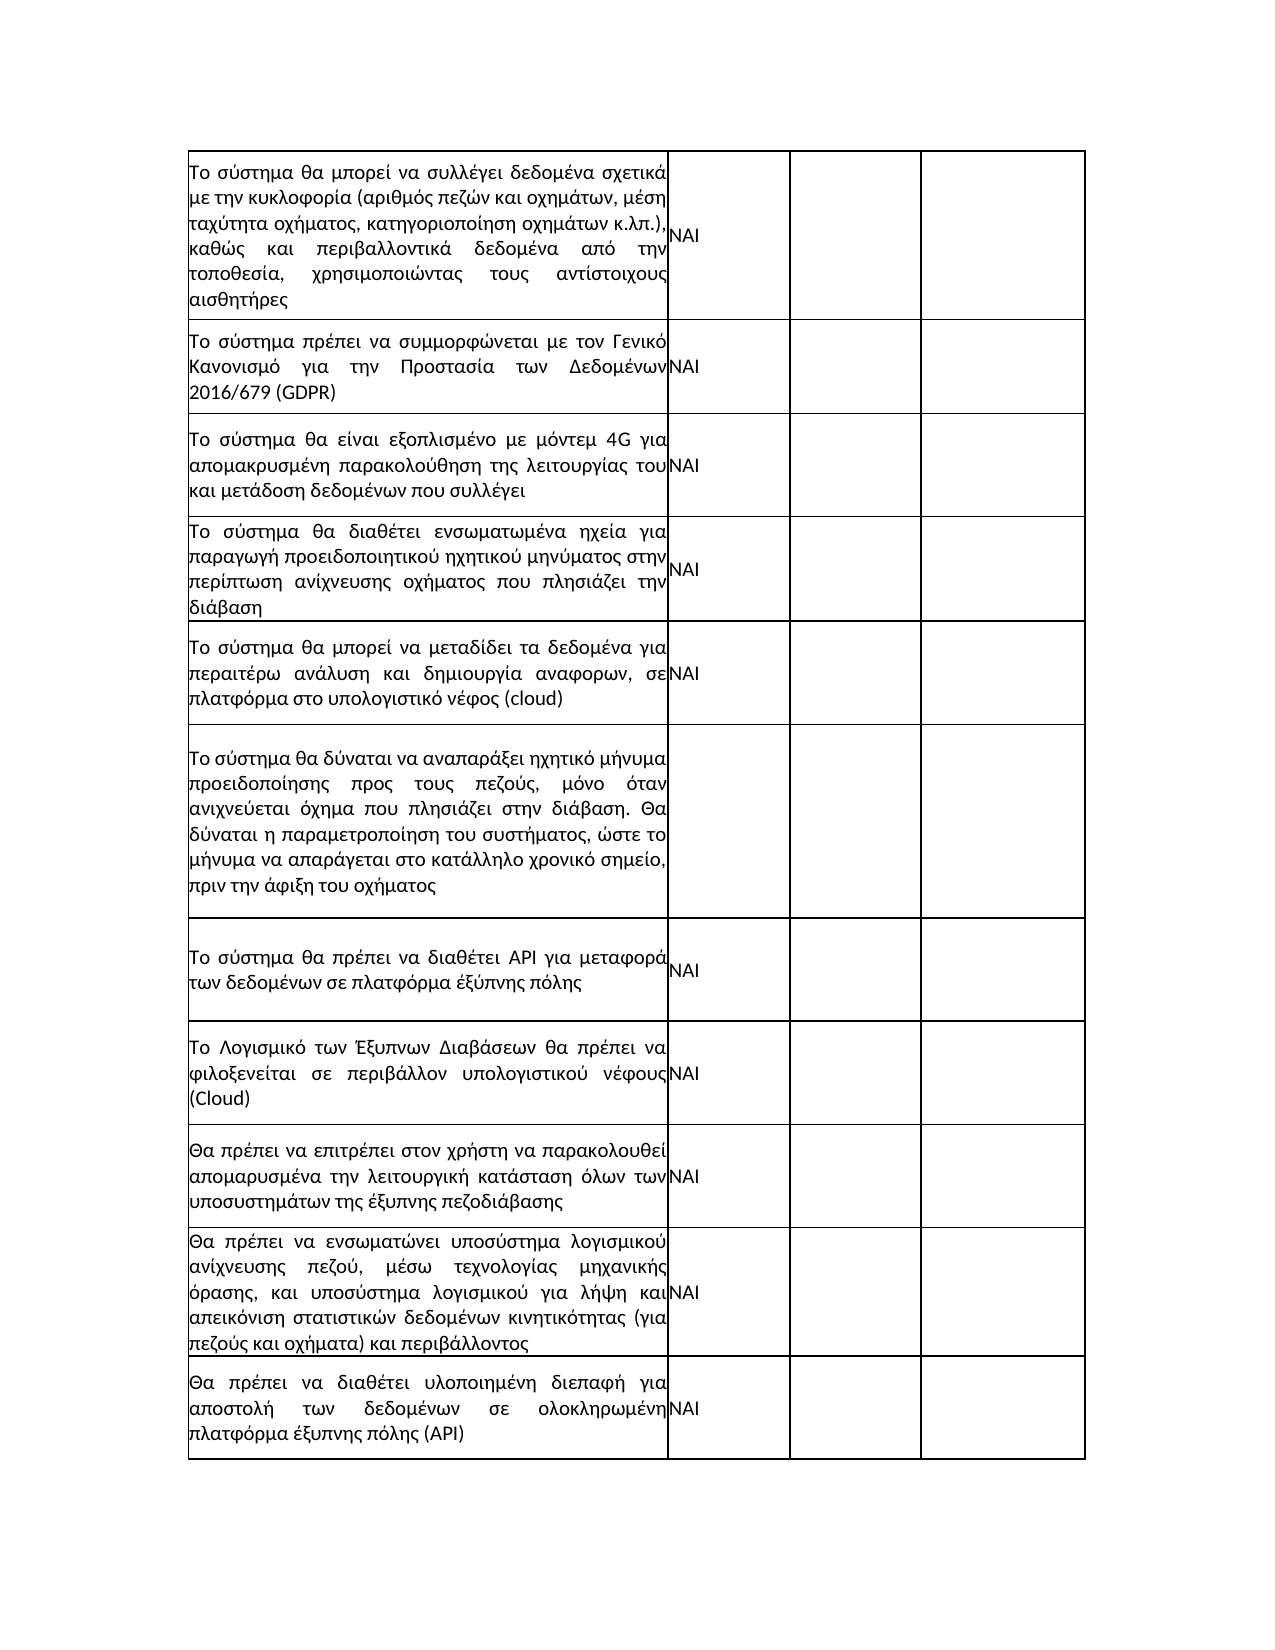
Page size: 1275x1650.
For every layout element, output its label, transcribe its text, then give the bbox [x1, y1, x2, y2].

table_cell [791, 320, 920, 412]
table_cell Το σύστημα θα δύναται να αναπαράξει ηχητικό μήνυμα προειδοποίησης προς τους πεζούς, μόνο όταν ανιχνεύεται όχημα που πλησιάζει στην διάβαση. Θα δύναται η παραμετροποίηση του συστήματος, ώστε το μήνυμα να απαράγεται στο κατάλληλο χρονικό σημείο, πριν την άφιξη του οχήματος [189, 725, 667, 917]
table_cell [791, 517, 920, 620]
table_cell [791, 1022, 920, 1123]
table_cell ΝΑΙ [669, 152, 789, 319]
table_cell ΝΑΙ [669, 517, 789, 620]
table_cell Το σύστημα θα μπορεί να συλλέγει δεδομένα σχετικά με την κυκλοφορία (αριθμός πεζών και οχημάτων, μέση ταχύτητα οχήματος, κατηγοριοποίηση οχημάτων κ.λπ.), καθώς και περιβαλλοντικά δεδομένα από την τοποθεσία, χρησιμοποιώντας τους αντίστοιχους αισθητήρες [189, 152, 667, 319]
table_cell Θα πρέπει να ενσωματώνει υποσύστημα λογισμικού ανίχνευσης πεζού, μέσω τεχνολογίας μηχανικής όρασης, και υποσύστημα λογισμικού για λήψη και απεικόνιση στατιστικών δεδομένων κινητικότητας (για πεζούς και οχήματα) και περιβάλλοντος [189, 1228, 667, 1355]
table_cell ΝΑΙ [669, 320, 789, 412]
table_cell Θα πρέπει να διαθέτει υλοποιημένη διεπαφή για αποστολή των δεδομένων σε ολοκληρωμένη πλατφόρμα έξυπνης πόλης (API) [189, 1357, 667, 1458]
table_cell [669, 725, 789, 917]
table_cell Θα πρέπει να επιτρέπει στον χρήστη να παρακολουθεί απομαρυσμένα την λειτουργική κατάσταση όλων των υποσυστημάτων της έξυπνης πεζοδιάβασης [189, 1125, 667, 1227]
table_cell [791, 1228, 920, 1355]
table_cell ΝΑΙ [669, 1357, 789, 1458]
table_cell [791, 725, 920, 917]
table_cell [922, 320, 1084, 412]
table_cell [922, 517, 1084, 620]
table_cell ΝΑΙ [669, 1125, 789, 1227]
table_cell [922, 1022, 1084, 1123]
table_cell [922, 725, 1084, 917]
table_cell [922, 1357, 1084, 1458]
table_cell [922, 414, 1084, 516]
table_cell [922, 1125, 1084, 1227]
table_cell [791, 622, 920, 723]
table_cell Το σύστημα θα μπορεί να μεταδίδει τα δεδομένα για περαιτέρω ανάλυση και δημιουργία αναφορων, σε πλατφόρμα στο υπολογιστικό νέφος (cloud) [189, 622, 667, 723]
table_cell [791, 1357, 920, 1458]
table_cell Το Λογισμικό των Έξυπνων Διαβάσεων θα πρέπει να φιλοξενείται σε περιβάλλον υπολογιστικού νέφους (Cloud) [189, 1022, 667, 1123]
table_cell [922, 152, 1084, 319]
table_cell Το σύστημα θα διαθέτει ενσωματωμένα ηχεία για παραγωγή προειδοποιητικού ηχητικού μηνύματος στην περίπτωση ανίχνευσης οχήματος που πλησιάζει την διάβαση [189, 517, 667, 620]
table_cell ΝΑΙ [669, 622, 789, 723]
table_cell [922, 1228, 1084, 1355]
table_cell [791, 152, 920, 319]
table_cell ΝΑΙ [669, 1228, 789, 1355]
table_cell ΝΑΙ [669, 414, 789, 516]
table_cell [922, 919, 1084, 1020]
table_cell Το σύστημα πρέπει να συμμορφώνεται με τον Γενικό Κανονισμό για την Προστασία των Δεδομένων 2016/679 (GDPR) [189, 320, 667, 412]
table_cell [791, 414, 920, 516]
table_cell ΝΑΙ [669, 919, 789, 1020]
table_cell ΝΑΙ [669, 1022, 789, 1123]
table_cell [922, 622, 1084, 723]
table_cell [791, 1125, 920, 1227]
table_cell Το σύστημα θα πρέπει να διαθέτει API για μεταφορά των δεδομένων σε πλατφόρμα έξύπνης πόλης [189, 919, 667, 1020]
table_cell [791, 919, 920, 1020]
table_cell Το σύστημα θα είναι εξοπλισμένο με μόντεμ 4G για απομακρυσμένη παρακολούθηση της λειτουργίας του και μετάδοση δεδομένων που συλλέγει [189, 414, 667, 516]
